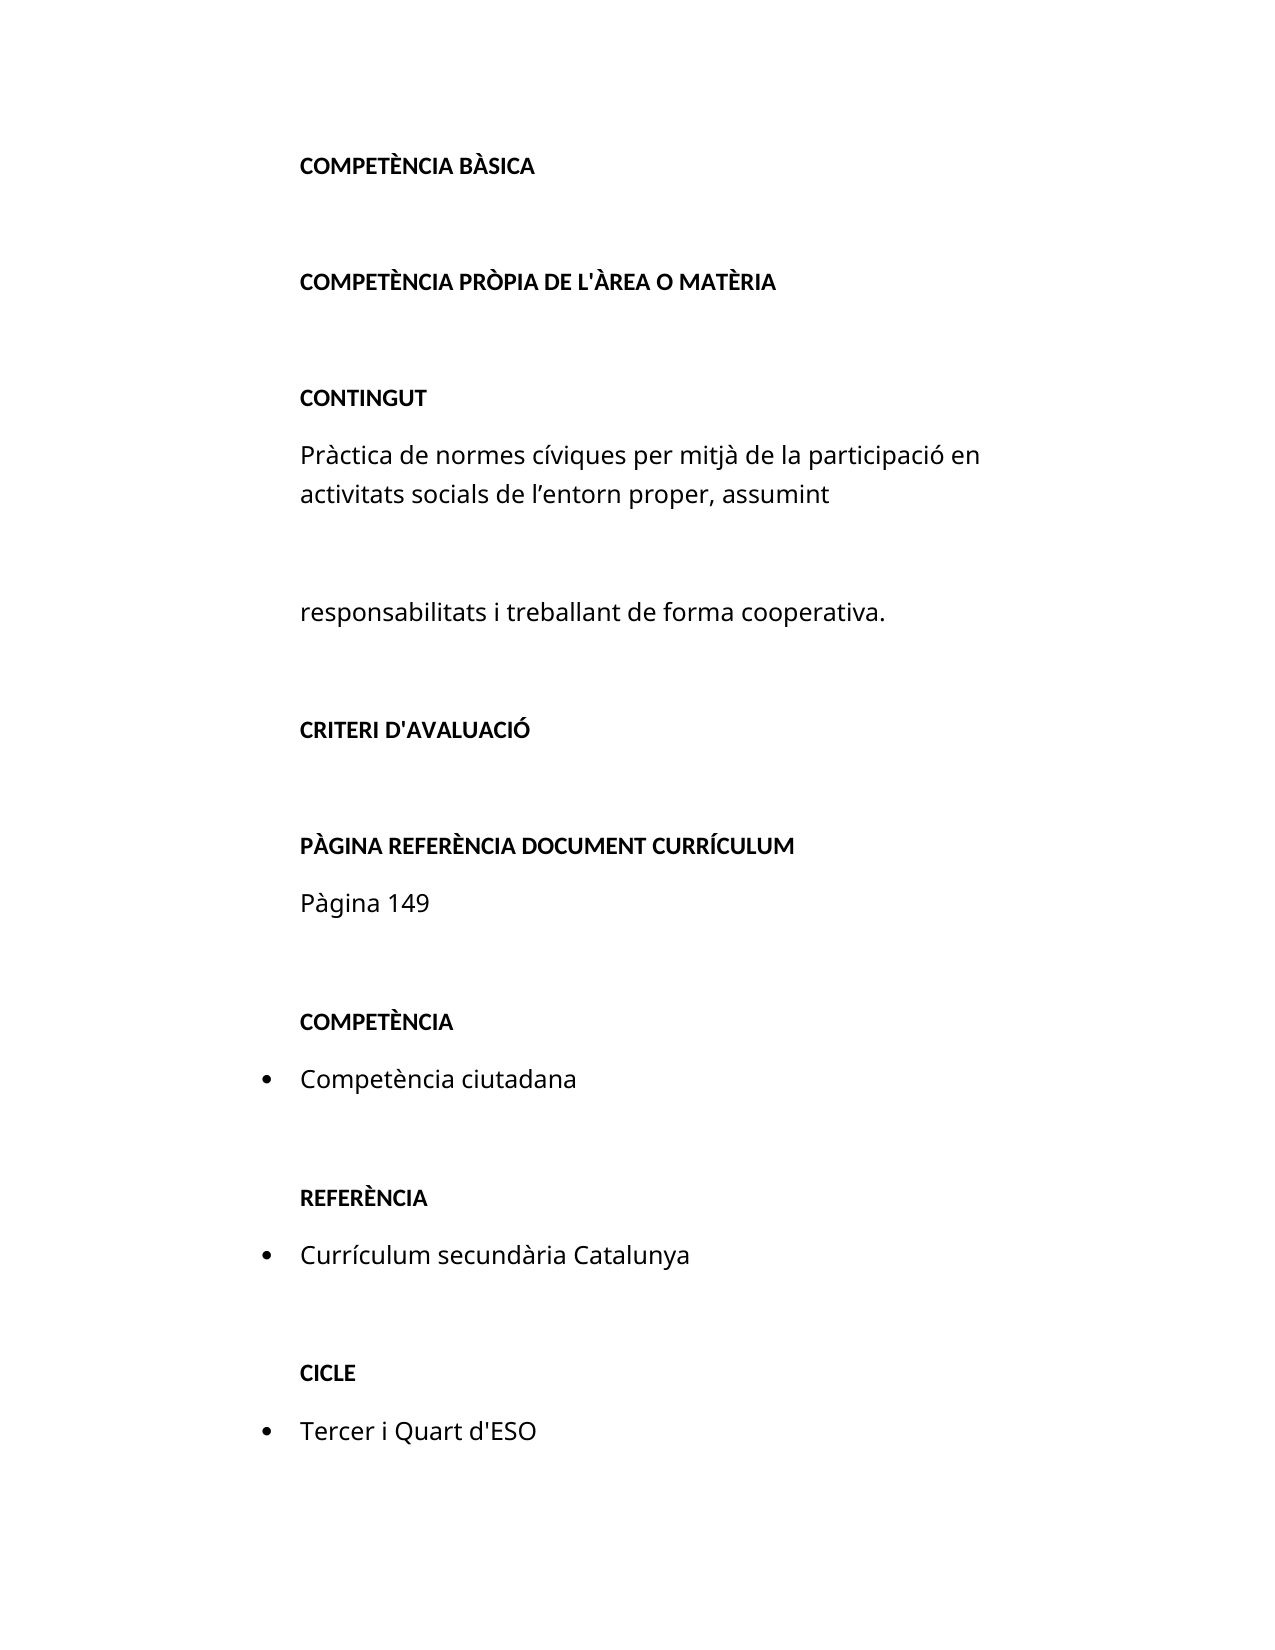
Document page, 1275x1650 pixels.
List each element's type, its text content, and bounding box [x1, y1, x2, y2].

subtitle CONTINGUT [300, 382, 1087, 412]
list Tercer i Quart d'ESO [262, 1413, 1087, 1447]
text Pàgina 149 [300, 886, 1087, 920]
subtitle CRITERI D'AVALUACIÓ [300, 714, 1087, 745]
subtitle REFERÈNCIA [300, 1182, 1087, 1212]
list Currículum secundària Catalunya [262, 1237, 1087, 1272]
subtitle COMPETÈNCIA BÀSICA [300, 150, 1087, 181]
subtitle COMPETÈNCIA PRÒPIA DE L'ÀREA O MATÈRIA [300, 266, 1087, 296]
subtitle PÀGINA REFERÈNCIA DOCUMENT CURRÍCULUM [300, 830, 1087, 861]
subtitle CICLE [300, 1357, 1087, 1388]
subtitle COMPETÈNCIA [300, 1006, 1087, 1036]
text Pràctica de normes cíviques per mitjà de la participació en activitats socials de l’entorn proper, assumint responsabilitats i treballant de forma cooperativa. [300, 437, 1087, 628]
list Competència ciutadana [262, 1062, 1087, 1096]
